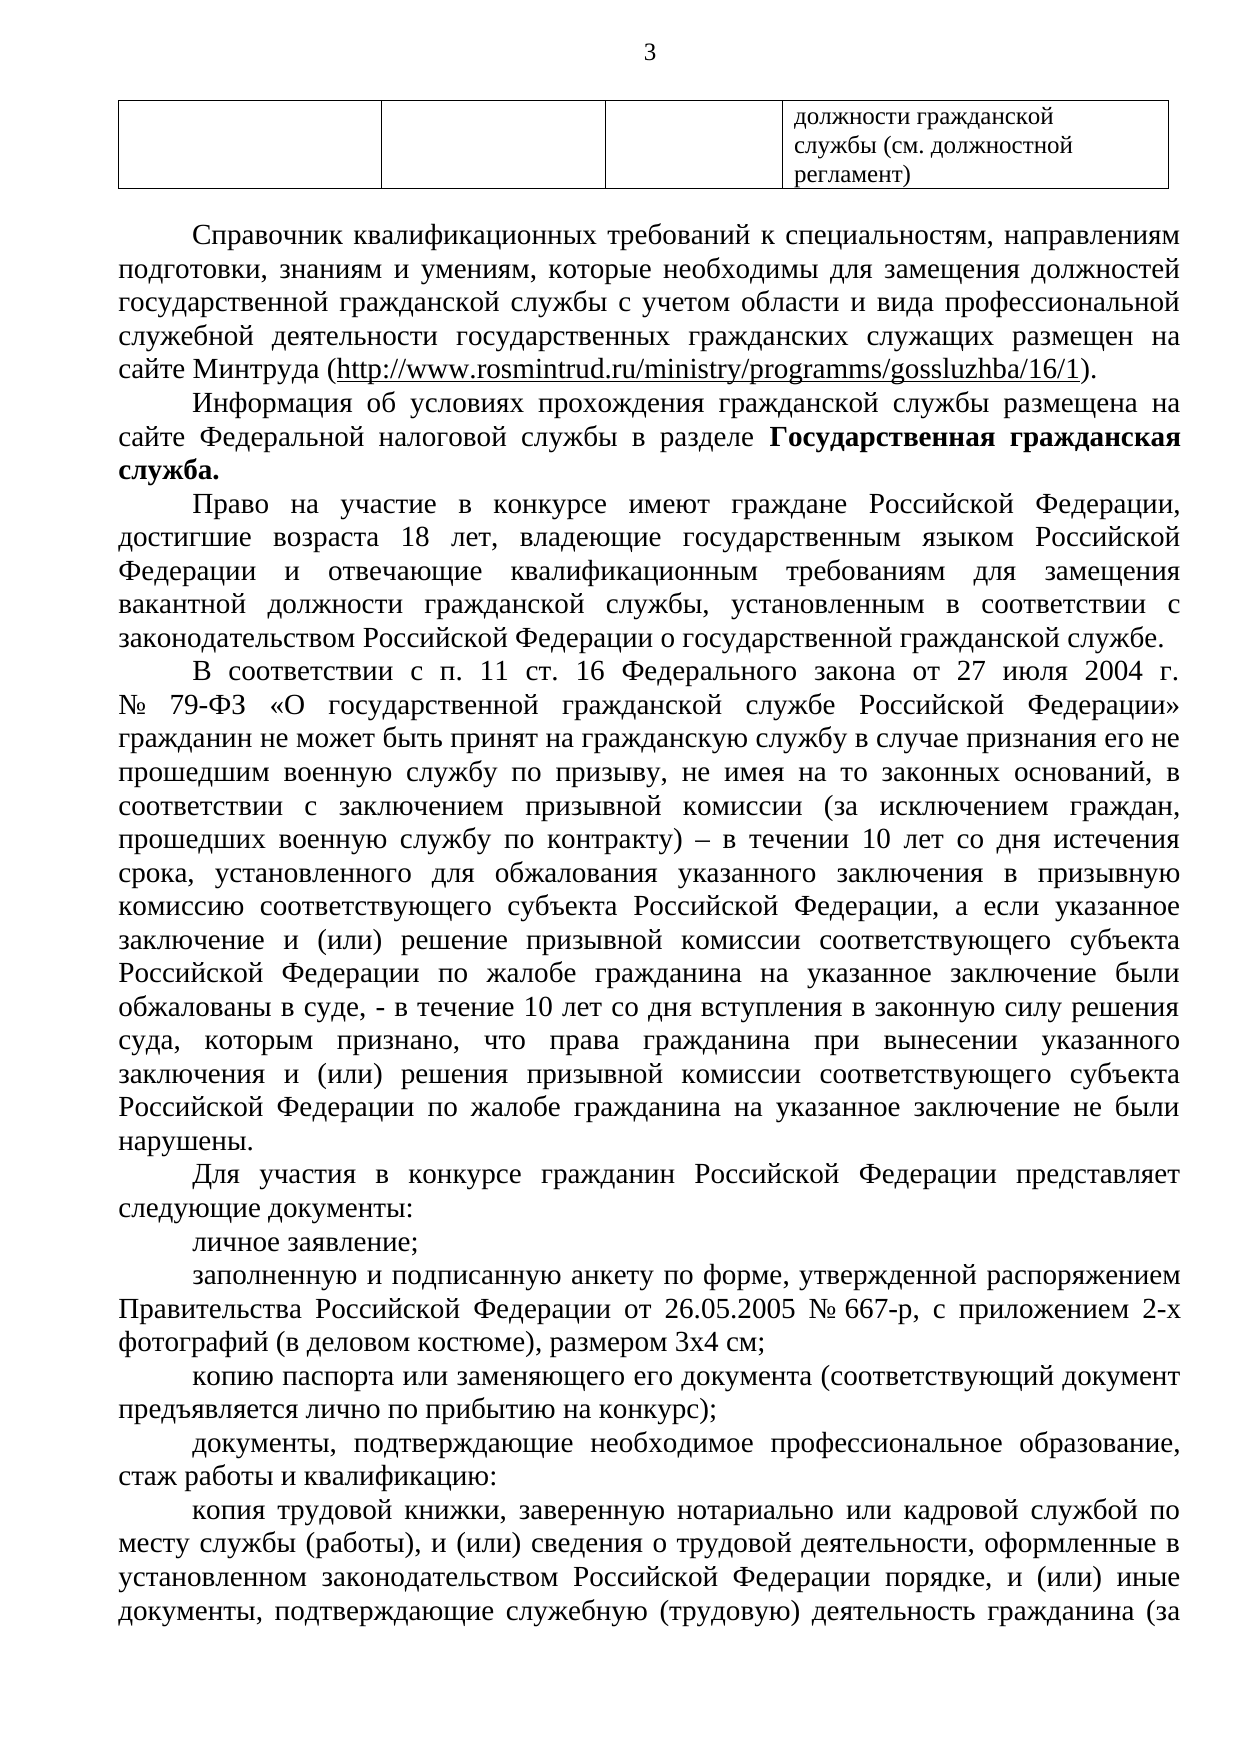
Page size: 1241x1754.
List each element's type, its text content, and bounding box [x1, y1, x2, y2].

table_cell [119, 101, 381, 188]
text личное заявление; [118, 1224, 1181, 1257]
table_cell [783, 101, 1168, 188]
text Для участия в конкурсе гражданин Российской Федерации представляет следующие документы: [118, 1157, 1181, 1224]
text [118, 1492, 1181, 1626]
text Право на участие в конкурсе имеют граждане Российской Федерации, достигшие возраста 18 лет, владеющие государственным языком Российской Федерации и отвечающие квалификационным требованиям для замещения вакантной должности гражданской службы, установленным в соответствии с законодательством Российской Федерации о государственной гражданской службе. [118, 486, 1181, 653]
text Информация об условиях прохождения гражданской службы размещена на сайте Федеральной налоговой службы в разделе Государственная гражданская служба. [118, 385, 1181, 486]
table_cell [382, 101, 605, 188]
text Справочник квалификационных требований к специальностям, направлениям подготовки, знаниям и умениям, которые необходимы для замещения должностей государственной гражданской службы с учетом области и вида профессиональной служебной деятельности государственных гражданских служащих размещен на сайте Минтруда (http://www.rosmintrud.ru/ministry/programms/gossluzhba/16/1). [118, 217, 1181, 385]
text заполненную и подписанную анкету по форме, утвержденной распоряжением Правительства Российской Федерации от 26.05.2005 № 667-р, с приложением 2-х фотографий (в деловом костюме), размером 3х4 см; [118, 1257, 1181, 1358]
table_cell 1 [606, 101, 782, 188]
text документы, подтверждающие необходимое профессиональное образование, стаж работы и квалификацию: [118, 1425, 1181, 1492]
text В соответствии с п. 11 ст. 16 Федерального закона от 27 июля 2004 г. № 79-ФЗ «О государственной гражданской службе Российской Федерации» гражданин не может быть принят на гражданскую службу в случае признания его не прошедшим военную службу по призыву, не имея на то законных оснований, в соответствии с заключением призывной комиссии (за исключением граждан, прошедших военную службу по контракту) – в течении 10 лет со дня истечения срока, установленного для обжалования указанного заключения в призывную комиссию соответствующего субъекта Российской Федерации, а если указанное заключение и (или) решение призывной комиссии соответствующего субъекта Российской Федерации по жалобе гражданина на указанное заключение были обжалованы в суде, - в течение 10 лет со дня вступления в законную силу решения суда, которым признано, что права гражданина при вынесении указанного заключения и (или) решения призывной комиссии соответствующего субъекта Российской Федерации по жалобе гражданина на указанное заключение не были нарушены. [118, 653, 1181, 1157]
text копию паспорта или заменяющего его документа (соответствующий документ предъявляется лично по прибытию на конкурс); [118, 1358, 1181, 1425]
